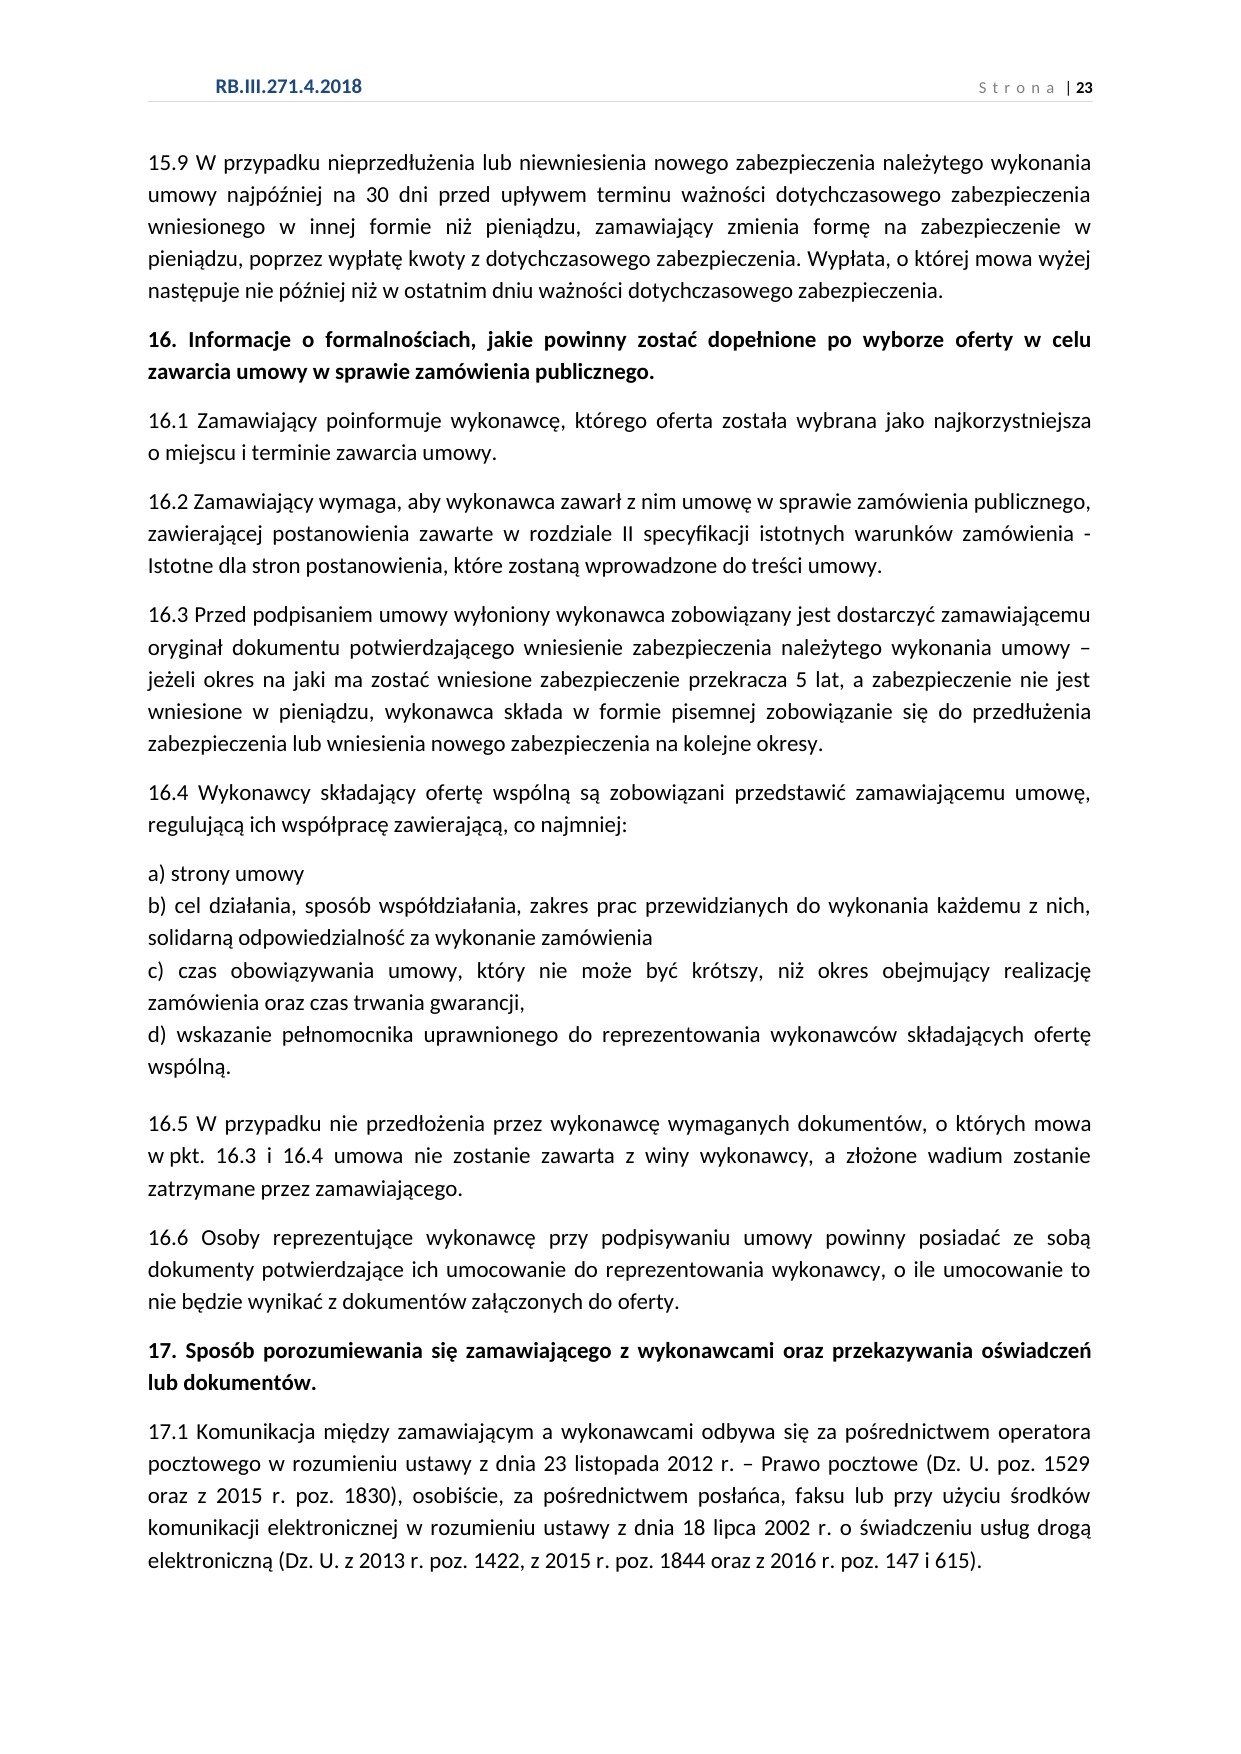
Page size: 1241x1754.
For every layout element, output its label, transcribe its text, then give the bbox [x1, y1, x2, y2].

text 16.4 Wykonawcy składający ofertę wspólną są zobowiązani przedstawić zamawiającemu umowę, regulującą ich współpracę zawierającą, co najmniej: [148, 778, 1093, 838]
text d) wskazanie pełnomocnika uprawnionego do reprezentowania wykonawców składających ofertę wspólną. [148, 1020, 1093, 1080]
text b) cel działania, sposób współdziałania, zakres prac przewidzianych do wykonania każdemu z nich, solidarną odpowiedzialność za wykonanie zamówienia [148, 891, 1093, 952]
text a) strony umowy [148, 859, 1093, 887]
text 15.9 W przypadku nieprzedłużenia lub niewniesienia nowego zabezpieczenia należytego wykonania umowy najpóźniej na 30 dni przed upływem terminu ważności dotychczasowego zabezpieczenia wniesionego w innej formie niż pieniądzu, zamawiający zmienia formę na zabezpieczenie w pieniądzu, poprzez wypłatę kwoty z dotychczasowego zabezpieczenia. Wypłata, o której mowa wyżej następuje nie później niż w ostatnim dniu ważności dotychczasowego zabezpieczenia. [148, 148, 1093, 304]
text c) czas obowiązywania umowy, który nie może być krótszy, niż okres obejmujący realizację zamówienia oraz czas trwania gwarancji, [148, 956, 1093, 1016]
text 16.3 Przed podpisaniem umowy wyłoniony wykonawca zobowiązany jest dostarczyć zamawiającemu oryginał dokumentu potwierdzającego wniesienie zabezpieczenia należytego wykonania umowy – jeżeli okres na jaki ma zostać wniesione zabezpieczenie przekracza 5 lat, a zabezpieczenie nie jest wniesione w pieniądzu, wykonawca składa w formie pisemnej zobowiązanie się do przedłużenia zabezpieczenia lub wniesienia nowego zabezpieczenia na kolejne okresy. [148, 601, 1093, 757]
text 16. Informacje o formalnościach, jakie powinny zostać dopełnione po wyborze oferty w celu zawarcia umowy w sprawie zamówienia publicznego. [148, 325, 1093, 385]
text 17. Sposób porozumiewania się zamawiającego z wykonawcami oraz przekazywania oświadczeń lub dokumentów. [148, 1336, 1093, 1396]
text 16.6 Osoby reprezentujące wykonawcę przy podpisywaniu umowy powinny posiadać ze sobą dokumenty potwierdzające ich umocowanie do reprezentowania wykonawcy, o ile umocowanie to nie będzie wynikać z dokumentów załączonych do oferty. [148, 1223, 1093, 1315]
text 17.1 Komunikacja między zamawiającym a wykonawcami odbywa się za pośrednictwem operatora pocztowego w rozumieniu ustawy z dnia 23 listopada 2012 r. – Prawo pocztowe (Dz. U. poz. 1529 oraz z 2015 r. poz. 1830), osobiście, za pośrednictwem posłańca, faksu lub przy użyciu środków komunikacji elektronicznej w rozumieniu ustawy z dnia 18 lipca 2002 r. o świadczeniu usług drogą elektroniczną (Dz. U. z 2013 r. poz. 1422, z 2015 r. poz. 1844 oraz z 2016 r. poz. 147 i 615). [148, 1417, 1093, 1574]
text 16.2 Zamawiający wymaga, aby wykonawca zawarł z nim umowę w sprawie zamówienia publicznego, zawierającej postanowienia zawarte w rozdziale II specyfikacji istotnych warunków zamówienia -Istotne dla stron postanowienia, które zostaną wprowadzone do treści umowy. [148, 487, 1093, 580]
text 16.1 Zamawiający poinformuje wykonawcę, którego oferta została wybrana jako najkorzystniejsza o miejscu i terminie zawarcia umowy. [148, 406, 1093, 466]
text 16.5 W przypadku nie przedłożenia przez wykonawcę wymaganych dokumentów, o których mowa w pkt. 16.3 i 16.4 umowa nie zostanie zawarta z winy wykonawcy, a złożone wadium zostanie zatrzymane przez zamawiającego. [148, 1109, 1093, 1202]
